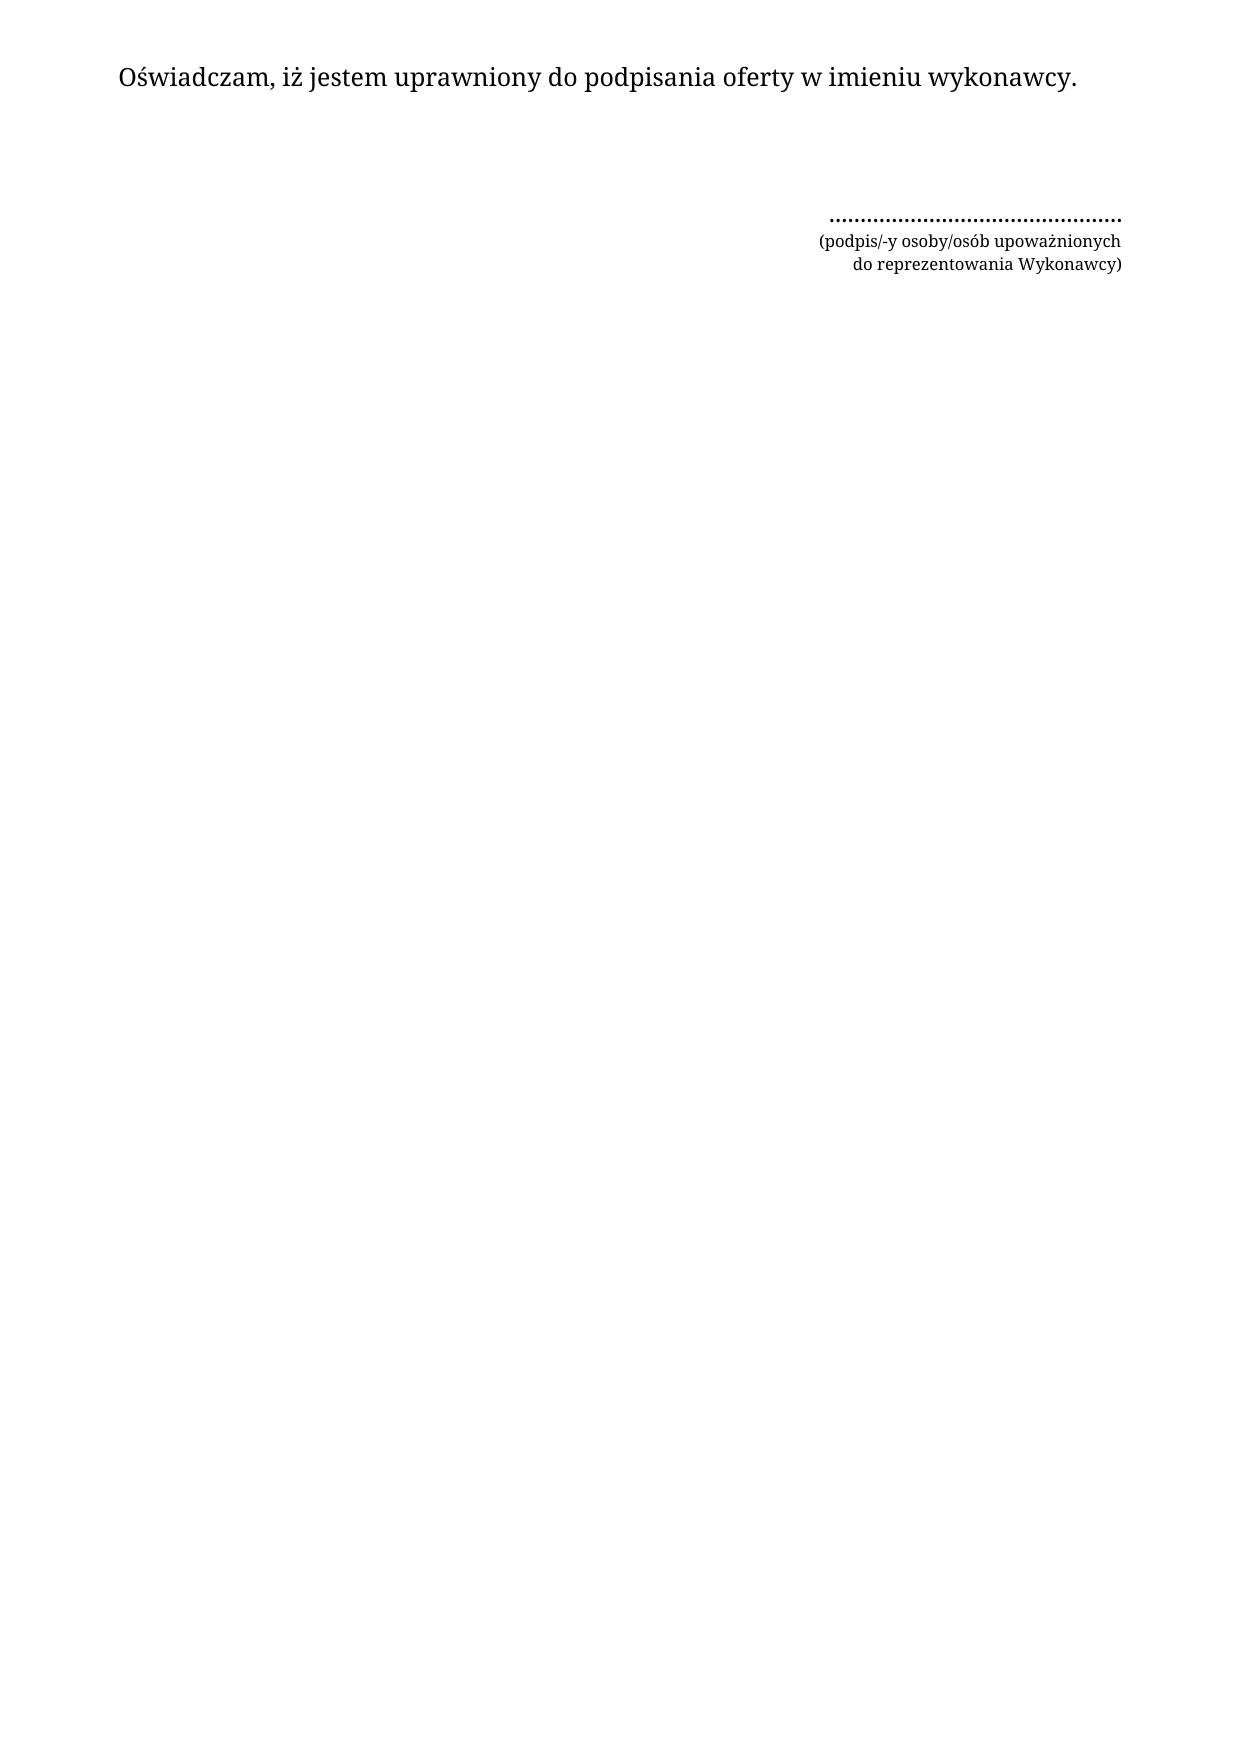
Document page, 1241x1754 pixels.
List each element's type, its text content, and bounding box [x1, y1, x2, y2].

text Oświadczam, iż jestem uprawniony do podpisania oferty w imieniu wykonawcy. [118, 59, 1122, 93]
text (podpis/-y osoby/osób upoważnionych [118, 229, 1122, 252]
text do reprezentowania Wykonawcy) [118, 252, 1122, 275]
text ............................................... [118, 195, 1122, 229]
